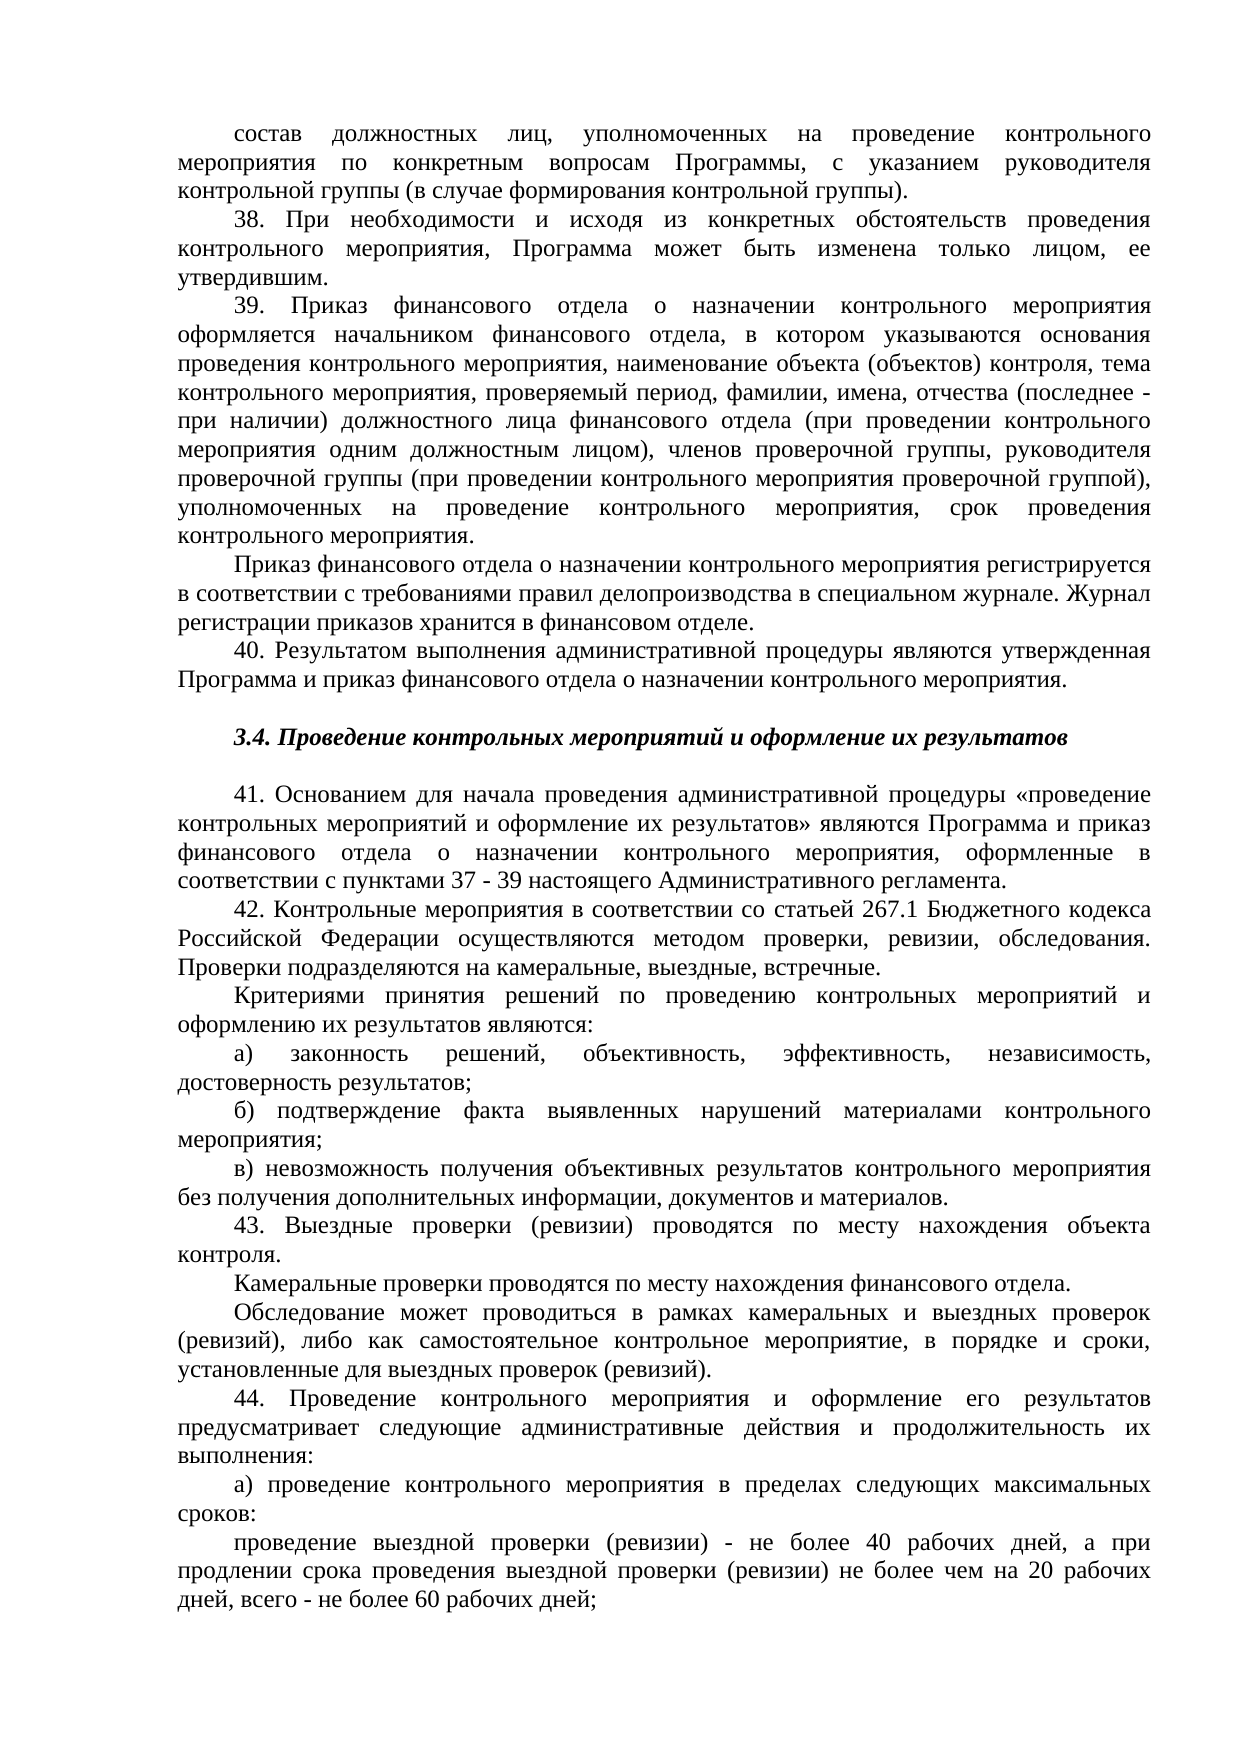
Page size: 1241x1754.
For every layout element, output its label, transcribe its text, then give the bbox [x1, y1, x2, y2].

text проведение выездной проверки (ревизии) - не более 40 рабочих дней, а при продлении срока проведения выездной проверки (ревизии) не более чем на 20 рабочих дней, всего - не более 60 рабочих дней; [177, 1527, 1152, 1613]
text Приказ финансового отдела о назначении контрольного мероприятия регистрируется в соответствии с требованиями правил делопроизводства в специальном журнале. Журнал регистрации приказов хранится в финансовом отделе. [177, 549, 1152, 636]
text 3.4. Проведение контрольных мероприятий и оформление их результатов [177, 722, 1152, 751]
text 38. При необходимости и исходя из конкретных обстоятельств проведения контрольного мероприятия, Программа может быть изменена только лицом, ее утвердившим. [177, 204, 1152, 291]
text состав должностных лиц, уполномоченных на проведение контрольного мероприятия по конкретным вопросам Программы, с указанием руководителя контрольной группы (в случае формирования контрольной группы). [177, 118, 1152, 204]
text а) законность решений, объективность, эффективность, независимость, достоверность результатов; [177, 1038, 1152, 1096]
text Критериями принятия решений по проведению контрольных мероприятий и оформлению их результатов являются: [177, 981, 1152, 1038]
text 44. Проведение контрольного мероприятия и оформление его результатов предусматривает следующие административные действия и продолжительность их выполнения: [177, 1383, 1152, 1469]
text в) невозможность получения объективных результатов контрольного мероприятия без получения дополнительных информации, документов и материалов. [177, 1153, 1152, 1211]
text 41. Основанием для начала проведения административной процедуры «проведение контрольных мероприятий и оформление их результатов» являются Программа и приказ финансового отдела о назначении контрольного мероприятия, оформленные в соответствии с пунктами 37 - 39 настоящего Административного регламента. [177, 779, 1152, 894]
text а) проведение контрольного мероприятия в пределах следующих максимальных сроков: [177, 1469, 1152, 1527]
text Камеральные проверки проводятся по месту нахождения финансового отдела. [177, 1268, 1152, 1297]
text 40. Результатом выполнения административной процедуры являются утвержденная Программа и приказ финансового отдела о назначении контрольного мероприятия. [177, 636, 1152, 693]
text Обследование может проводиться в рамках камеральных и выездных проверок (ревизий), либо как самостоятельное контрольное мероприятие, в порядке и сроки, установленные для выездных проверок (ревизий). [177, 1297, 1152, 1383]
text 39. Приказ финансового отдела о назначении контрольного мероприятия оформляется начальником финансового отдела, в котором указываются основания проведения контрольного мероприятия, наименование объекта (объектов) контроля, тема контрольного мероприятия, проверяемый период, фамилии, имена, отчества (последнее - при наличии) должностного лица финансового отдела (при проведении контрольного мероприятия одним должностным лицом), членов проверочной группы, руководителя проверочной группы (при проведении контрольного мероприятия проверочной группой), уполномоченных на проведение контрольного мероприятия, срок проведения контрольного мероприятия. [177, 291, 1152, 549]
text б) подтверждение факта выявленных нарушений материалами контрольного мероприятия; [177, 1096, 1152, 1153]
text 43. Выездные проверки (ревизии) проводятся по месту нахождения объекта контроля. [177, 1211, 1152, 1268]
text 42. Контрольные мероприятия в соответствии со статьей 267.1 Бюджетного кодекса Российской Федерации осуществляются методом проверки, ревизии, обследования. Проверки подразделяются на камеральные, выездные, встречные. [177, 894, 1152, 981]
